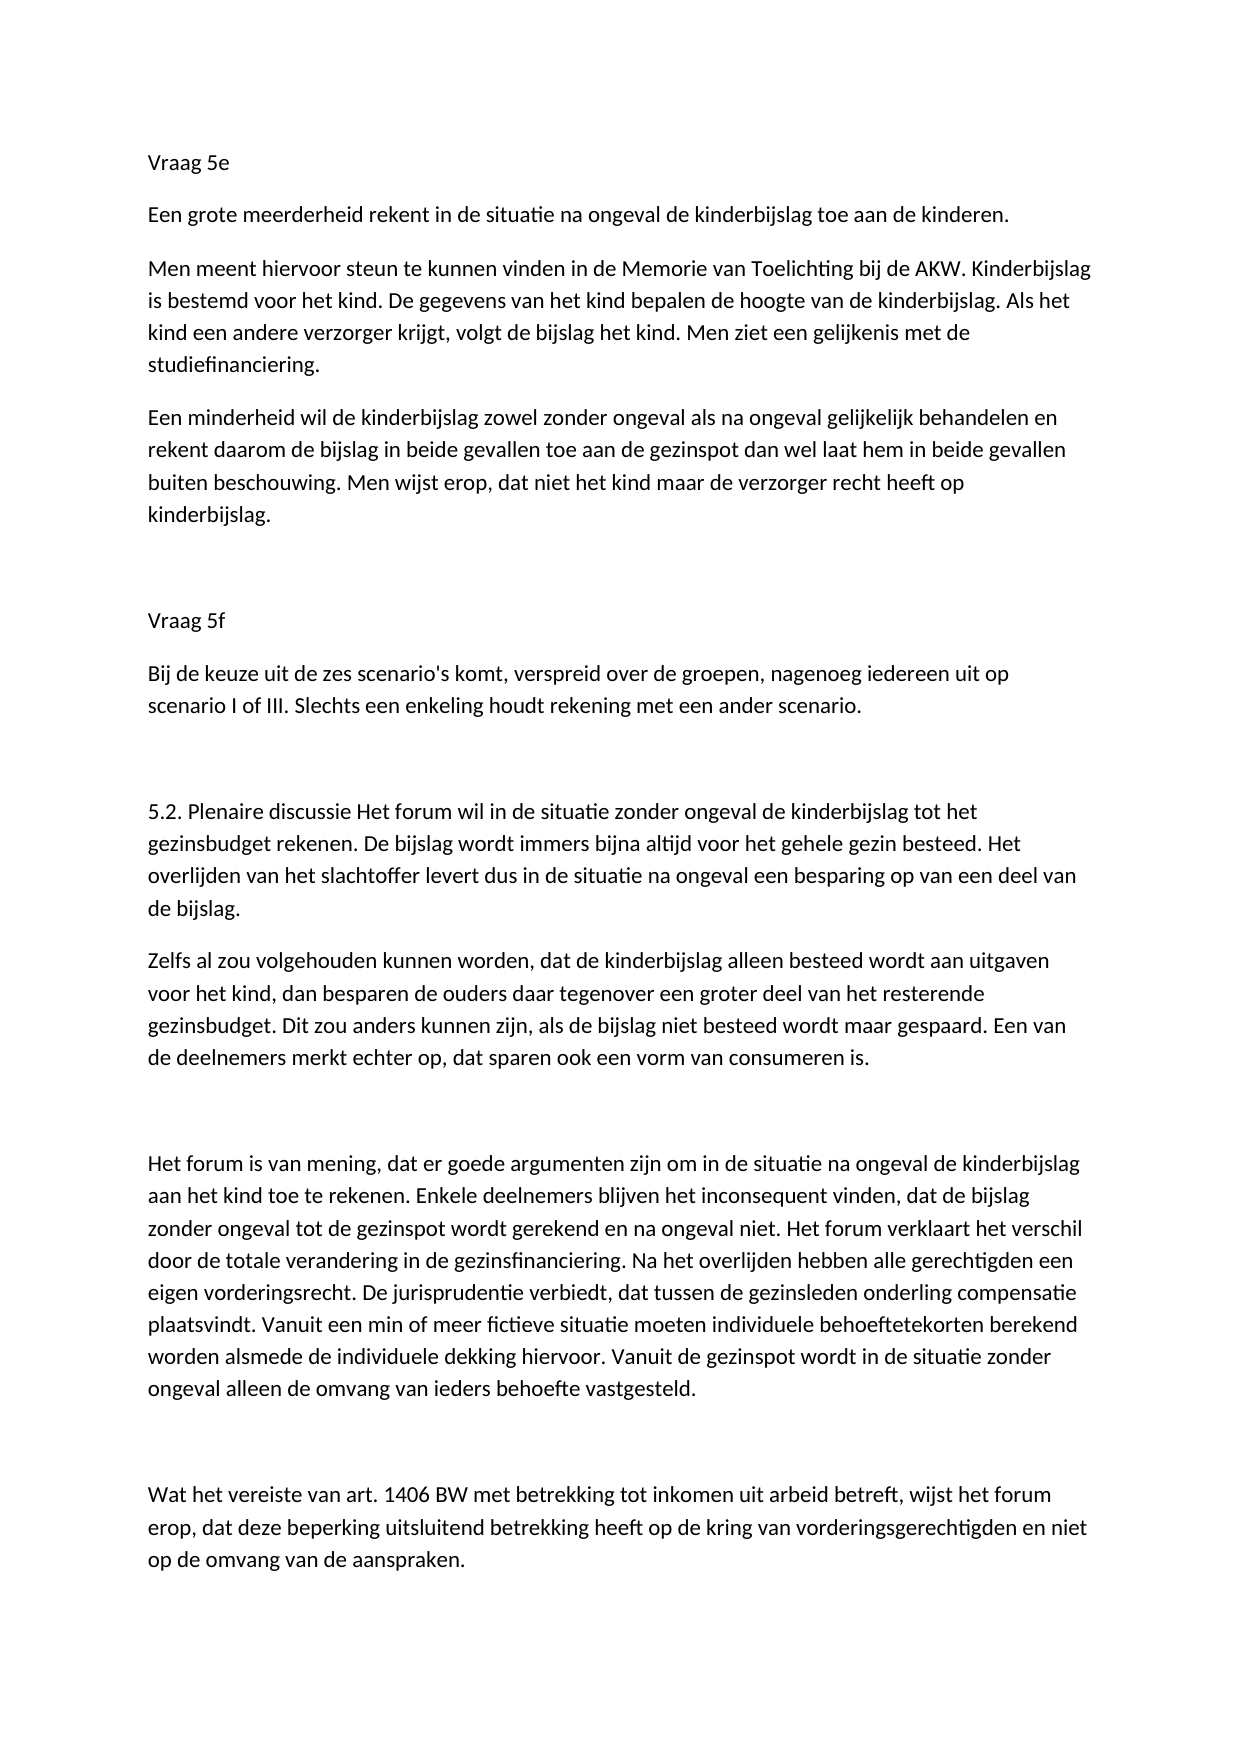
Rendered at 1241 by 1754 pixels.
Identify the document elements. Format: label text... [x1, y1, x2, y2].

text Een minderheid wil de kinderbijslag zowel zonder ongeval als na ongeval gelijkelijk behandelen en rekent daarom de bijslag in beide gevallen toe aan de gezinspot dan wel laat hem in beide gevallen buiten beschouwing. Men wijst erop, dat niet het kind maar de verzorger recht heeft op kinderbijslag. [148, 403, 1093, 528]
text Een grote meerderheid rekent in de situatie na ongeval de kinderbijslag toe aan de kinderen. [148, 201, 1093, 229]
text 5.2. Plenaire discussie Het forum wil in de situatie zonder ongeval de kinderbijslag tot het gezinsbudget rekenen. De bijslag wordt immers bijna altijd voor het gehele gezin besteed. Het overlijden van het slachtoffer levert dus in de situatie na ongeval een besparing op van een deel van de bijslag. [148, 797, 1093, 922]
text Vraag 5f [148, 606, 1093, 634]
text Men meent hiervoor steun te kunnen vinden in de Memorie van Toelichting bij de AKW. Kinderbijslag is bestemd voor het kind. De gegevens van het kind bepalen de hoogte van de kinderbijslag. Als het kind een andere verzorger krijgt, volgt de bijslag het kind. Men ziet een gelijkenis met de studiefinanciering. [148, 254, 1093, 378]
text Vraag 5e [148, 148, 1093, 176]
text Wat het vereiste van art. 1406 BW met betrekking tot inkomen uit arbeid betreft, wijst het forum erop, dat deze beperking uitsluitend betrekking heeft op de kring van vorderingsgerechtigden en niet op de omvang van de aanspraken. [148, 1481, 1093, 1573]
text Zelfs al zou volgehouden kunnen worden, dat de kinderbijslag alleen besteed wordt aan uitgaven voor het kind, dan besparen de ouders daar tegenover een groter deel van het resterende gezinsbudget. Dit zou anders kunnen zijn, als de bijslag niet besteed wordt maar gespaard. Een van de deelnemers merkt echter op, dat sparen ook een vorm van consumeren is. [148, 947, 1093, 1071]
text Het forum is van mening, dat er goede argumenten zijn om in de situatie na ongeval de kinderbijslag aan het kind toe te rekenen. Enkele deelnemers blijven het inconsequent vinden, dat de bijslag zonder ongeval tot de gezinspot wordt gerekend en na ongeval niet. Het forum verklaart het verschil door de totale verandering in de gezinsfinanciering. Na het overlijden hebben alle gerechtigden een eigen vorderingsrecht. De jurisprudentie verbiedt, dat tussen de gezinsleden onderling compensatie plaatsvindt. Vanuit een min of meer fictieve situatie moeten individuele behoeftetekorten berekend worden alsmede de individuele dekking hiervoor. Vanuit de gezinspot wordt in de situatie zonder ongeval alleen de omvang van ieders behoefte vastgesteld. [148, 1149, 1093, 1403]
text Bij de keuze uit de zes scenario's komt, verspreid over de groepen, nagenoeg iedereen uit op scenario I of III. Slechts een enkeling houdt rekening met een ander scenario. [148, 659, 1093, 719]
